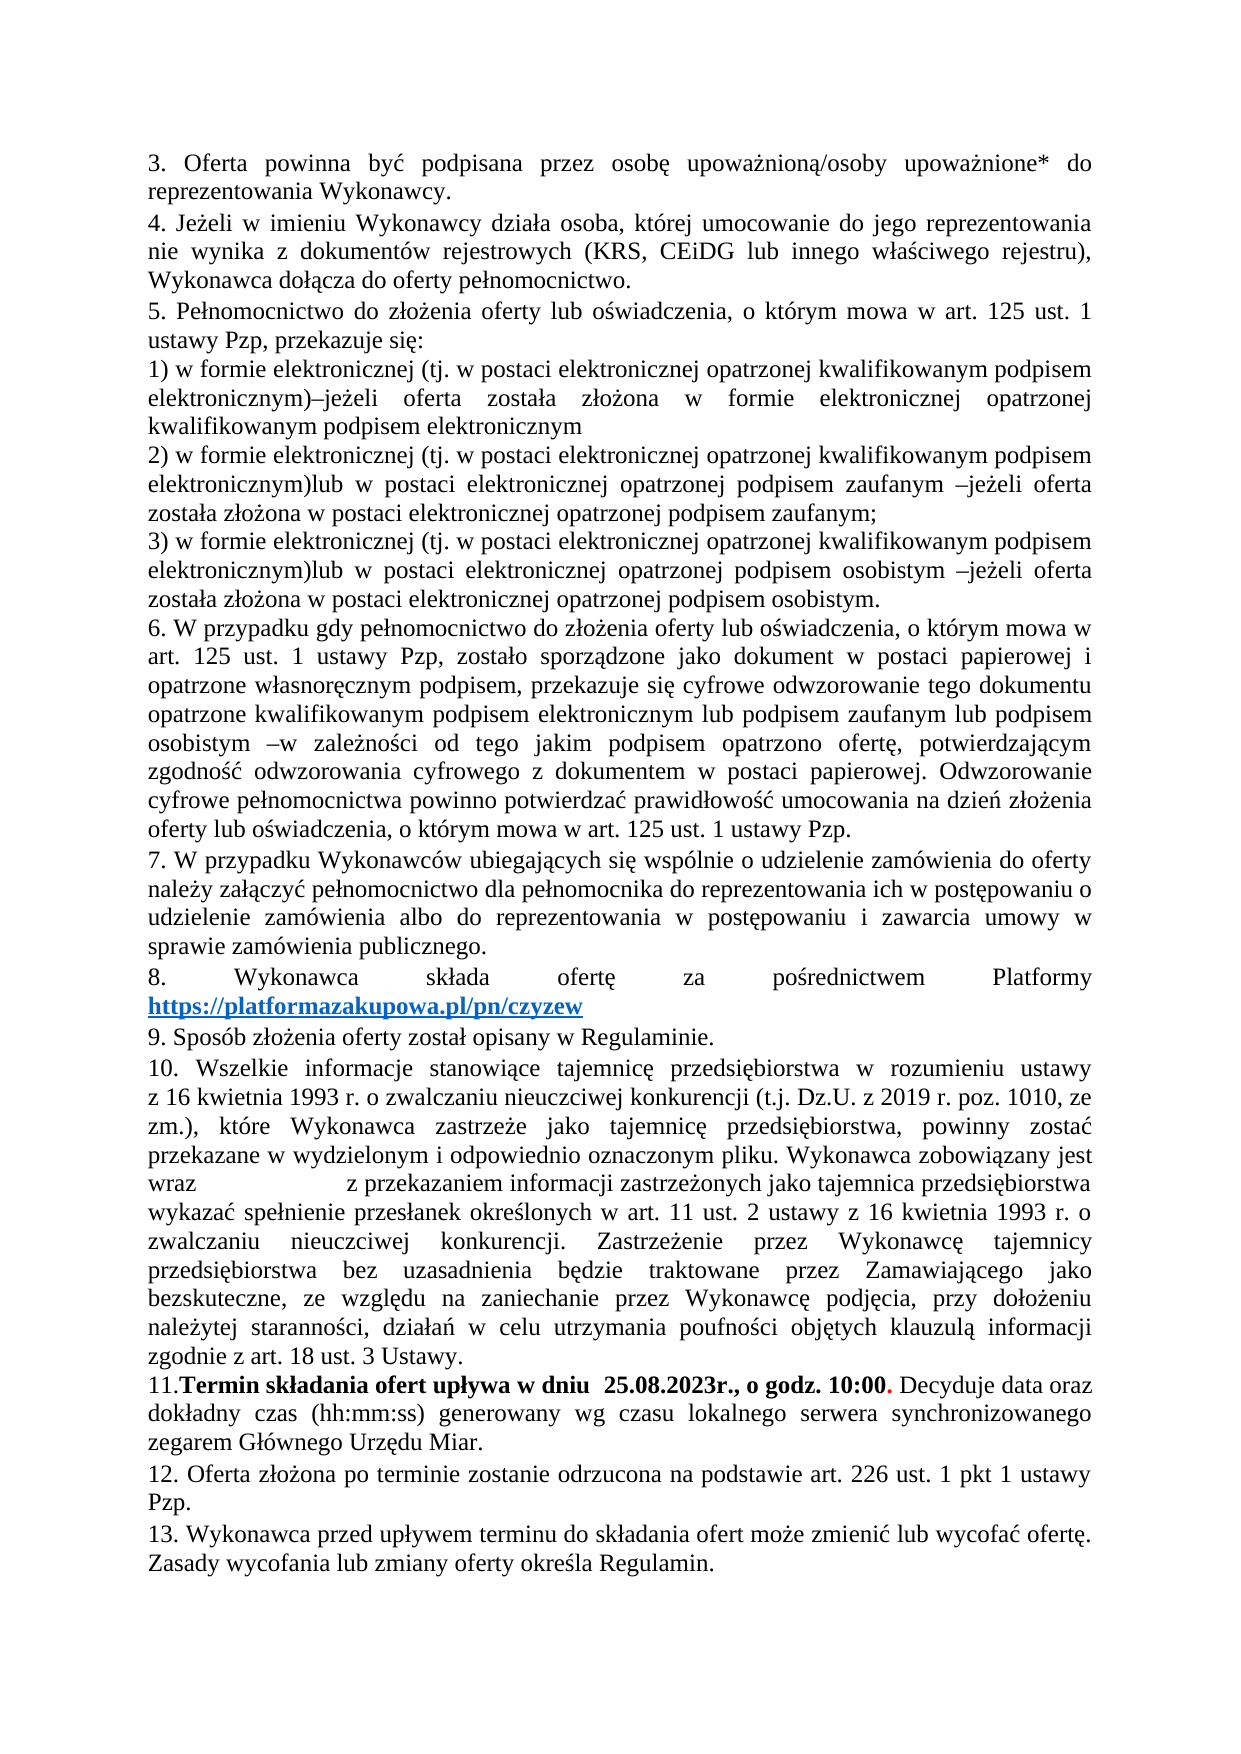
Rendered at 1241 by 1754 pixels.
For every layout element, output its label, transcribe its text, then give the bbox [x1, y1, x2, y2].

text 11.Termin składania ofert upływa w dniu 25.08.2023r., o godz. 10:00. Decyduje data oraz dokładny czas (hh:mm:ss) generowany wg czasu lokalnego serwera synchronizowanego zegarem Głównego Urzędu Miar. [148, 1370, 1093, 1456]
text 3) w formie elektronicznej (tj. w postaci elektronicznej opatrzonej kwalifikowanym podpisem elektronicznym)lub w postaci elektronicznej opatrzonej podpisem osobistym –jeżeli oferta została złożona w postaci elektronicznej opatrzonej podpisem osobistym. [148, 526, 1093, 613]
text 10. Wszelkie informacje stanowiące tajemnicę przedsiębiorstwa w rozumieniu ustawy z 16 kwietnia 1993 r. o zwalczaniu nieuczciwej konkurencji (t.j. Dz.U. z 2019 r. poz. 1010, ze zm.), które Wykonawca zastrzeże jako tajemnicę przedsiębiorstwa, powinny zostać przekazane w wydzielonym i odpowiednio oznaczonym pliku. Wykonawca zobowiązany jest wraz z przekazaniem informacji zastrzeżonych jako tajemnica przedsiębiorstwa wykazać spełnienie przesłanek określonych w art. 11 ust. 2 ustawy z 16 kwietnia 1993 r. o zwalczaniu nieuczciwej konkurencji. Zastrzeżenie przez Wykonawcę tajemnicy przedsiębiorstwa bez uzasadnienia będzie traktowane przez Zamawiającego jako bezskuteczne, ze względu na zaniechanie przez Wykonawcę podjęcia, przy dołożeniu należytej staranności, działań w celu utrzymania poufności objętych klauzulą informacji zgodnie z art. 18 ust. 3 Ustawy. [148, 1053, 1093, 1370]
text 3. Oferta powinna być podpisana przez osobę upoważnioną/osoby upoważnione* do reprezentowania Wykonawcy. [148, 148, 1093, 205]
text 9. Sposób złożenia oferty został opisany w Regulaminie. [148, 1022, 1093, 1051]
text 7. W przypadku Wykonawców ubiegających się wspólnie o udzielenie zamówienia do oferty należy załączyć pełnomocnictwo dla pełnomocnika do reprezentowania ich w postępowaniu o udzielenie zamówienia albo do reprezentowania w postępowaniu i zawarcia umowy w sprawie zamówienia publicznego. [148, 845, 1093, 960]
text 6. W przypadku gdy pełnomocnictwo do złożenia oferty lub oświadczenia, o którym mowa w art. 125 ust. 1 ustawy Pzp, zostało sporządzone jako dokument w postaci papierowej i opatrzone własnoręcznym podpisem, przekazuje się cyfrowe odwzorowanie tego dokumentu opatrzone kwalifikowanym podpisem elektronicznym lub podpisem zaufanym lub podpisem osobistym –w zależności od tego jakim podpisem opatrzono ofertę, potwierdzającym zgodność odwzorowania cyfrowego z dokumentem w postaci papierowej. Odwzorowanie cyfrowe pełnomocnictwa powinno potwierdzać prawidłowość umocowania na dzień złożenia oferty lub oświadczenia, o którym mowa w art. 125 ust. 1 ustawy Pzp. [148, 613, 1093, 843]
text 5. Pełnomocnictwo do złożenia oferty lub oświadczenia, o którym mowa w art. 125 ust. 1 ustawy Pzp, przekazuje się: [148, 296, 1093, 354]
text 13. Wykonawca przed upływem terminu do składania ofert może zmienić lub wycofać ofertę. Zasady wycofania lub zmiany oferty określa Regulamin. [148, 1519, 1093, 1576]
text 4. Jeżeli w imieniu Wykonawcy działa osoba, której umocowanie do jego reprezentowania nie wynika z dokumentów rejestrowych (KRS, CEiDG lub innego właściwego rejestru), Wykonawca dołącza do oferty pełnomocnictwo. [148, 208, 1093, 294]
text 12. Oferta złożona po terminie zostanie odrzucona na podstawie art. 226 ust. 1 pkt 1 ustawy Pzp. [148, 1459, 1093, 1516]
text 2) w formie elektronicznej (tj. w postaci elektronicznej opatrzonej kwalifikowanym podpisem elektronicznym)lub w postaci elektronicznej opatrzonej podpisem zaufanym –jeżeli oferta została złożona w postaci elektronicznej opatrzonej podpisem zaufanym; [148, 440, 1093, 526]
text 8. Wykonawca składa ofertę za pośrednictwem Platformy https://platformazakupowa.pl/pn/czyzew [148, 962, 1093, 1020]
text 1) w formie elektronicznej (tj. w postaci elektronicznej opatrzonej kwalifikowanym podpisem elektronicznym)–jeżeli oferta została złożona w formie elektronicznej opatrzonej kwalifikowanym podpisem elektronicznym [148, 354, 1093, 440]
